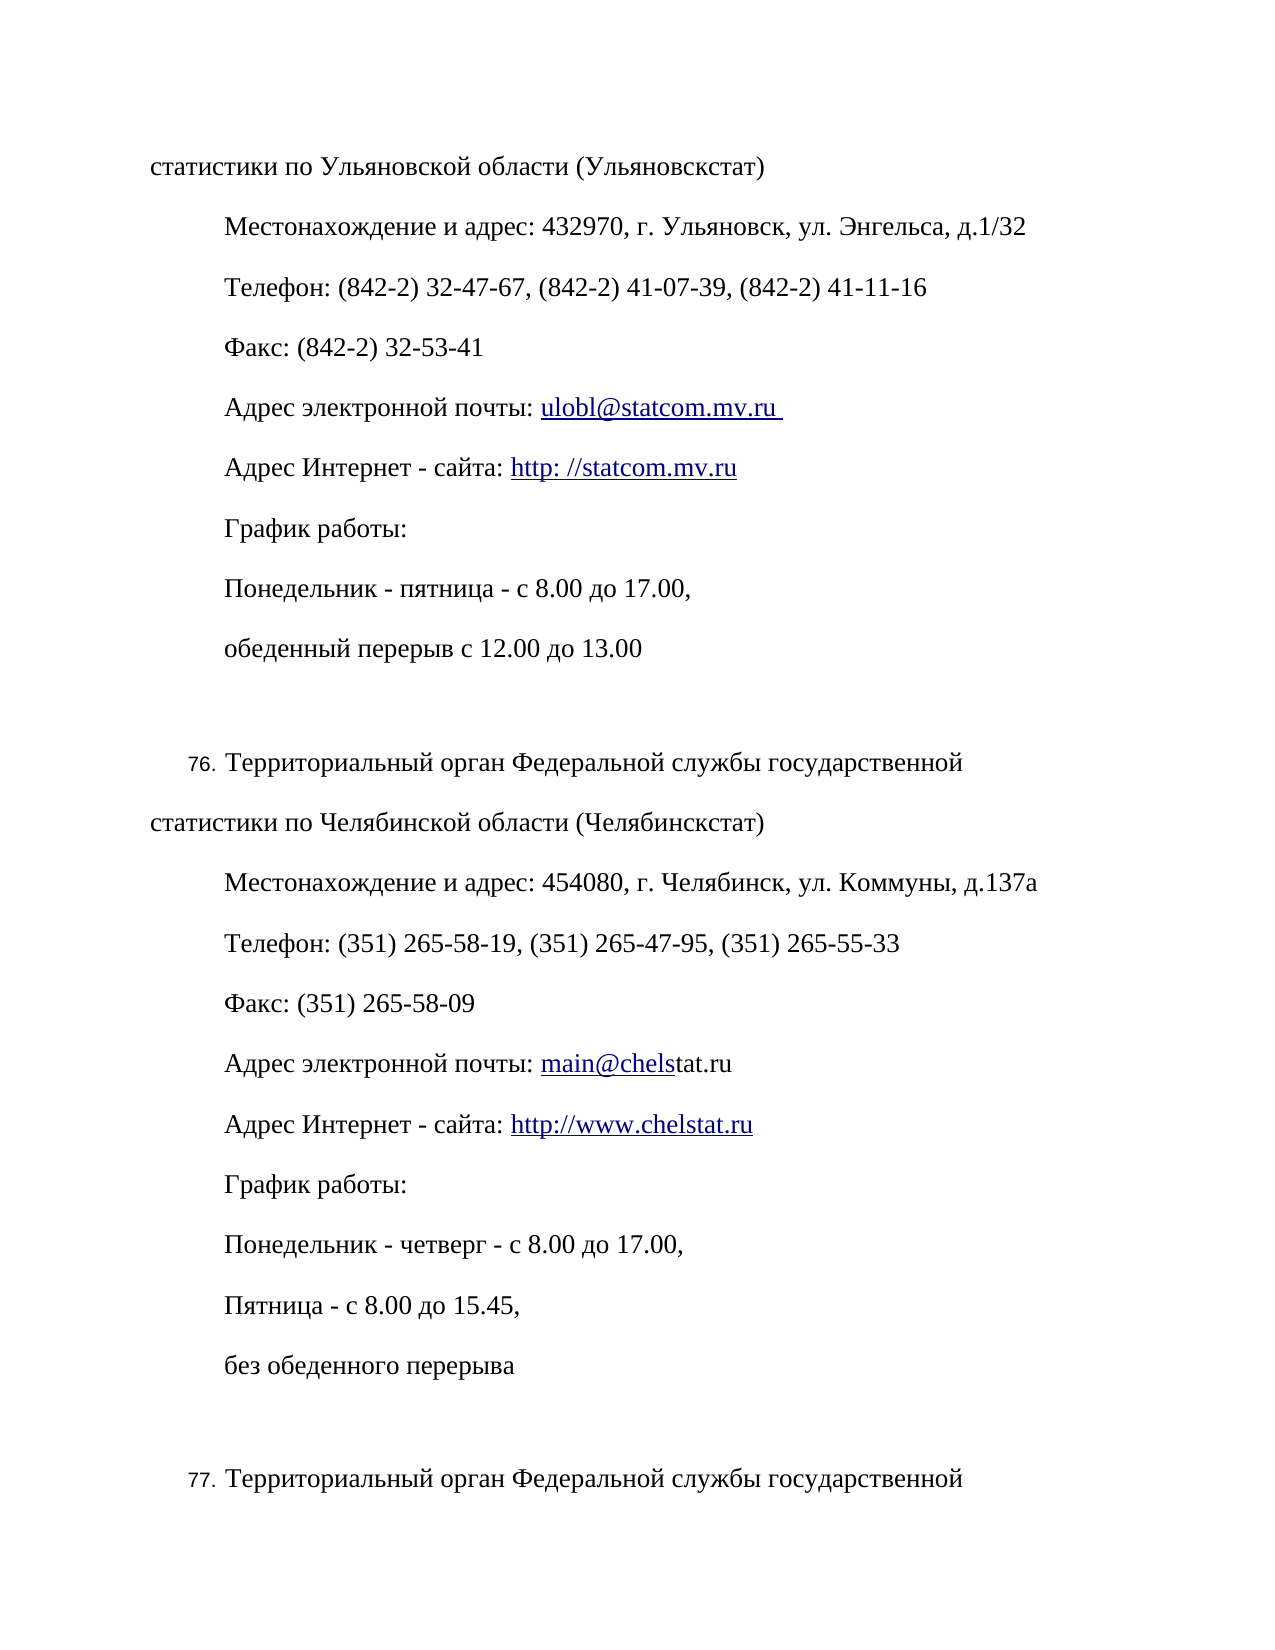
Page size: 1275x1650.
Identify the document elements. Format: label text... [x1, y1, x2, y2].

text Телефон: (842-2) 32-47-67, (842-2) 41-07-39, (842-2) 41-11-16 [150, 271, 1125, 302]
text Адрес электронной почты: main@chelstat.ru [150, 1047, 1125, 1079]
text Адрес Интернет - сайта: http: //statcom.mv.ru [150, 452, 1125, 483]
text статистики по Челябинской области (Челябинскстат) [150, 806, 1125, 837]
text Пятница - с 8.00 до 15.45, [150, 1289, 1125, 1320]
text Факс: (842-2) 32-53-41 [150, 331, 1125, 362]
text Факс: (351) 265-58-09 [150, 987, 1125, 1018]
text без обеденного перерыва [150, 1349, 1125, 1380]
text График работы: [150, 512, 1125, 543]
list Территориальный орган Федеральной службы государственной [187, 1462, 1125, 1494]
text Адрес Интернет - сайта: http://www.chelstat.ru [150, 1108, 1125, 1139]
text обеденный перерыв с 12.00 до 13.00 [150, 632, 1125, 664]
text График работы: [150, 1168, 1125, 1199]
text Адрес электронной почты: ulobl@statcom.mv.ru [150, 391, 1125, 422]
text Местонахождение и адрес: 432970, г. Ульяновск, ул. Энгельса, д.1/32 [150, 210, 1125, 241]
text Понедельник - пятница - с 8.00 до 17.00, [150, 572, 1125, 603]
text статистики по Ульяновской области (Ульяновскстат) [150, 150, 1125, 181]
text Понедельник - четверг - с 8.00 до 17.00, [150, 1228, 1125, 1259]
list Территориальный орган Федеральной службы государственной [187, 746, 1125, 777]
text Телефон: (351) 265-58-19, (351) 265-47-95, (351) 265-55-33 [150, 927, 1125, 958]
text Местонахождение и адрес: 454080, г. Челябинск, ул. Коммуны, д.137а [150, 867, 1125, 898]
